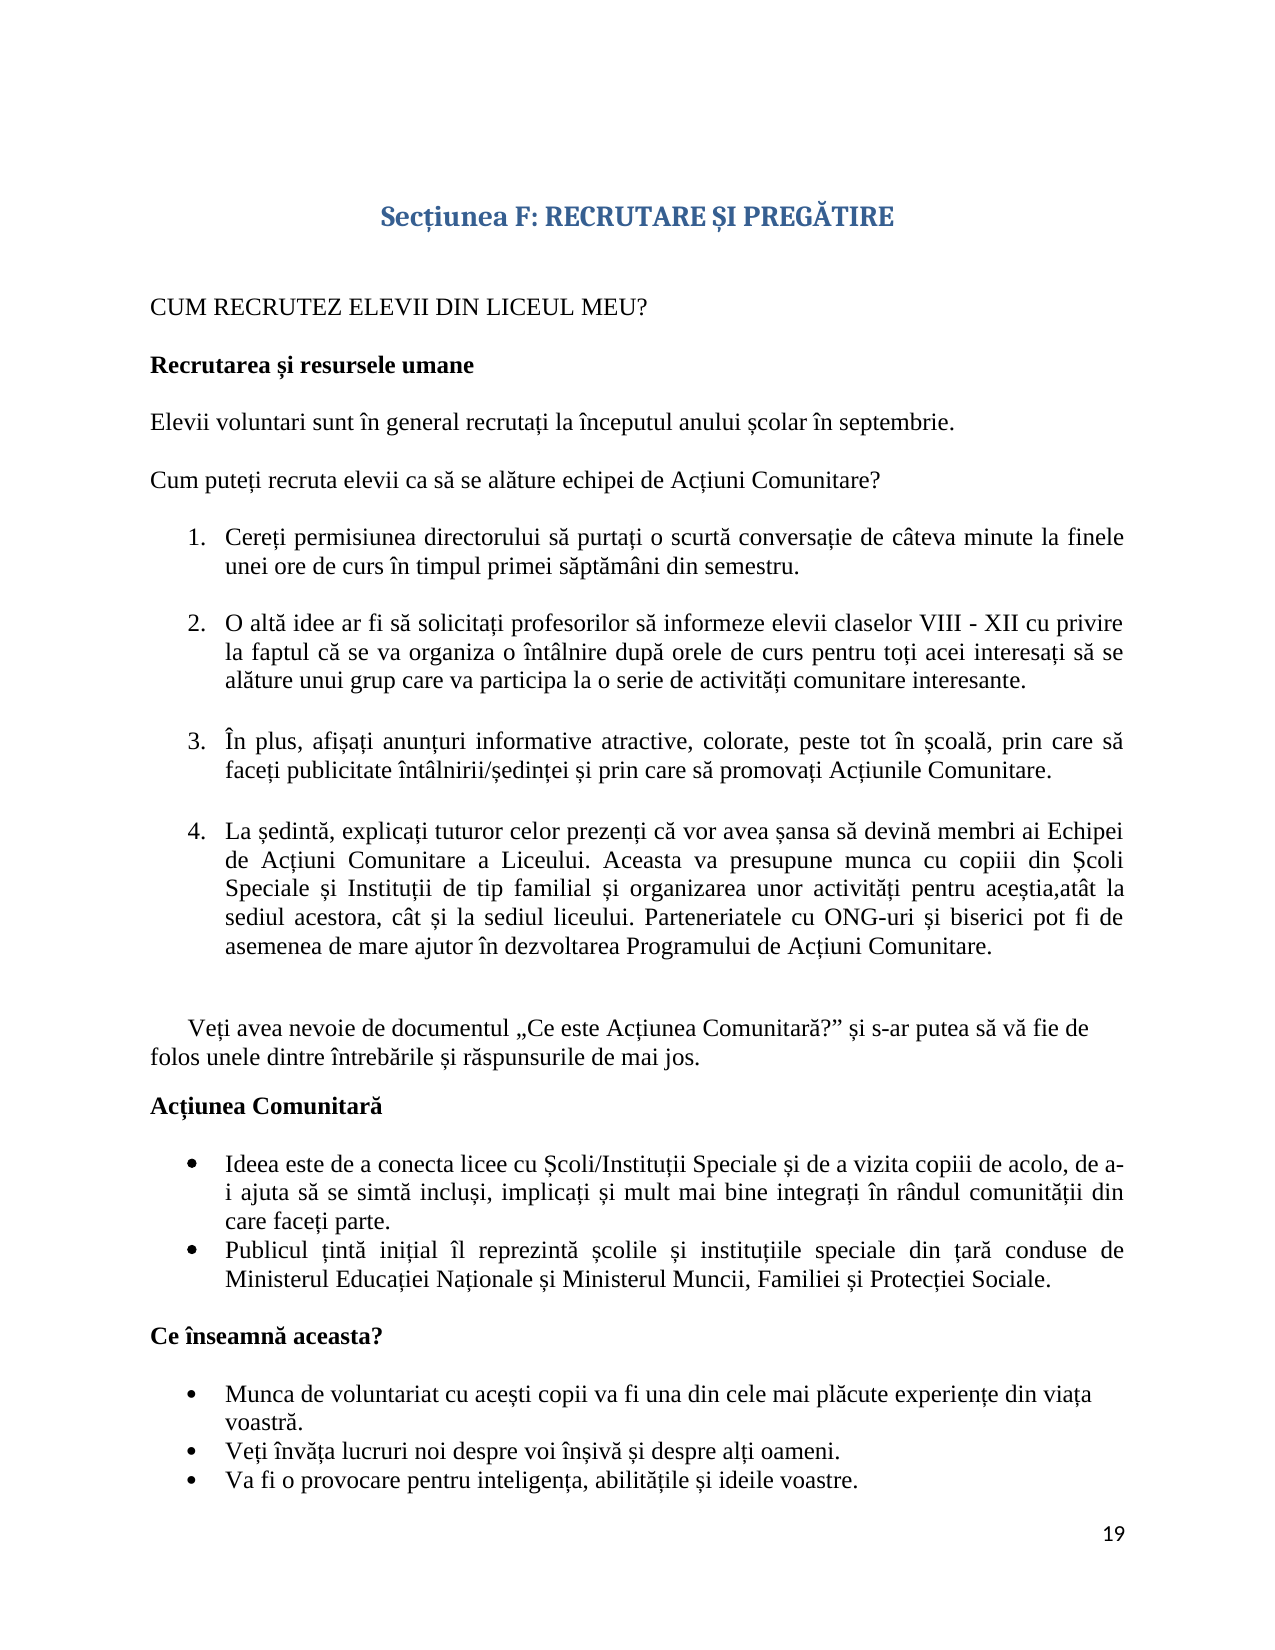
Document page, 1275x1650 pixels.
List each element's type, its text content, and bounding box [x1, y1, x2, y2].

text Acțiunea Comunitară [150, 1091, 1125, 1120]
list Veți învăța lucruri noi despre voi înșivă și despre alți oameni. [187, 1436, 1125, 1465]
text Elevii voluntari sunt în general recrutați la începutul anului școlar în septembrie. [150, 407, 1125, 436]
list Cereți permisiunea directorului să purtați o scurtă conversație de câteva minute la finele unei ore de curs în timpul primei săptămâni din semestru. [187, 522, 1125, 580]
subtitle Secțiunea F: RECRUTARE ȘI PREGĂTIRE [150, 200, 1125, 233]
text Recrutarea și resursele umane [150, 350, 1125, 379]
text Cum puteți recruta elevii ca să se alăture echipei de Acțiuni Comunitare? [150, 465, 1125, 494]
text Veți avea nevoie de documentul „Ce este Acțiunea Comunitară?” și s-ar putea să vă fie de folos unele dintre întrebările și răspunsurile de mai jos. [150, 1013, 1125, 1070]
list Munca de voluntariat cu acești copii va fi una din cele mai plăcute experiențe din viața voastră. [187, 1379, 1125, 1436]
text CUM RECRUTEZ ELEVII DIN LICEUL MEU? [150, 292, 1125, 321]
list O altă idee ar fi să solicitați profesorilor să informeze elevii claselor VIII - XII cu privire la faptul că se va organiza o întâlnire după orele de curs pentru toți acei interesați să se alăture unui grup care va participa la o serie de activități comunitare interesante. [187, 608, 1125, 694]
list Publicul țintă inițial îl reprezintă școlile și instituțiile speciale din țară conduse de Ministerul Educației Naționale și Ministerul Muncii, Familiei și Protecției Sociale. [187, 1235, 1125, 1292]
text Ce înseamnă aceasta? [150, 1321, 1125, 1350]
list Va fi o provocare pentru inteligența, abilitățile și ideile voastre. [187, 1465, 1125, 1494]
list Ideea este de a conecta licee cu Școli/Instituții Speciale și de a vizita copiii de acolo, de a-i ajuta să se simtă incluși, implicați și mult mai bine integrați în rândul comunității din care faceți parte. [187, 1149, 1125, 1235]
list În plus, afișați anunțuri informative atractive, colorate, peste tot în școală, prin care să faceți publicitate întâlnirii/ședinței și prin care să promovați Acțiunile Comunitare. [187, 726, 1125, 784]
list La ședintă, explicați tuturor celor prezenți că vor avea șansa să devină membri ai Echipei de Acțiuni Comunitare a Liceului. Aceasta va presupune munca cu copiii din Școli Speciale și Instituții de tip familial și organizarea unor activități pentru aceștia,atât la sediul acestora, cât și la sediul liceului. Parteneriatele cu ONG-uri și biserici pot fi de asemenea de mare ajutor în dezvoltarea Programului de Acțiuni Comunitare. [187, 816, 1125, 960]
